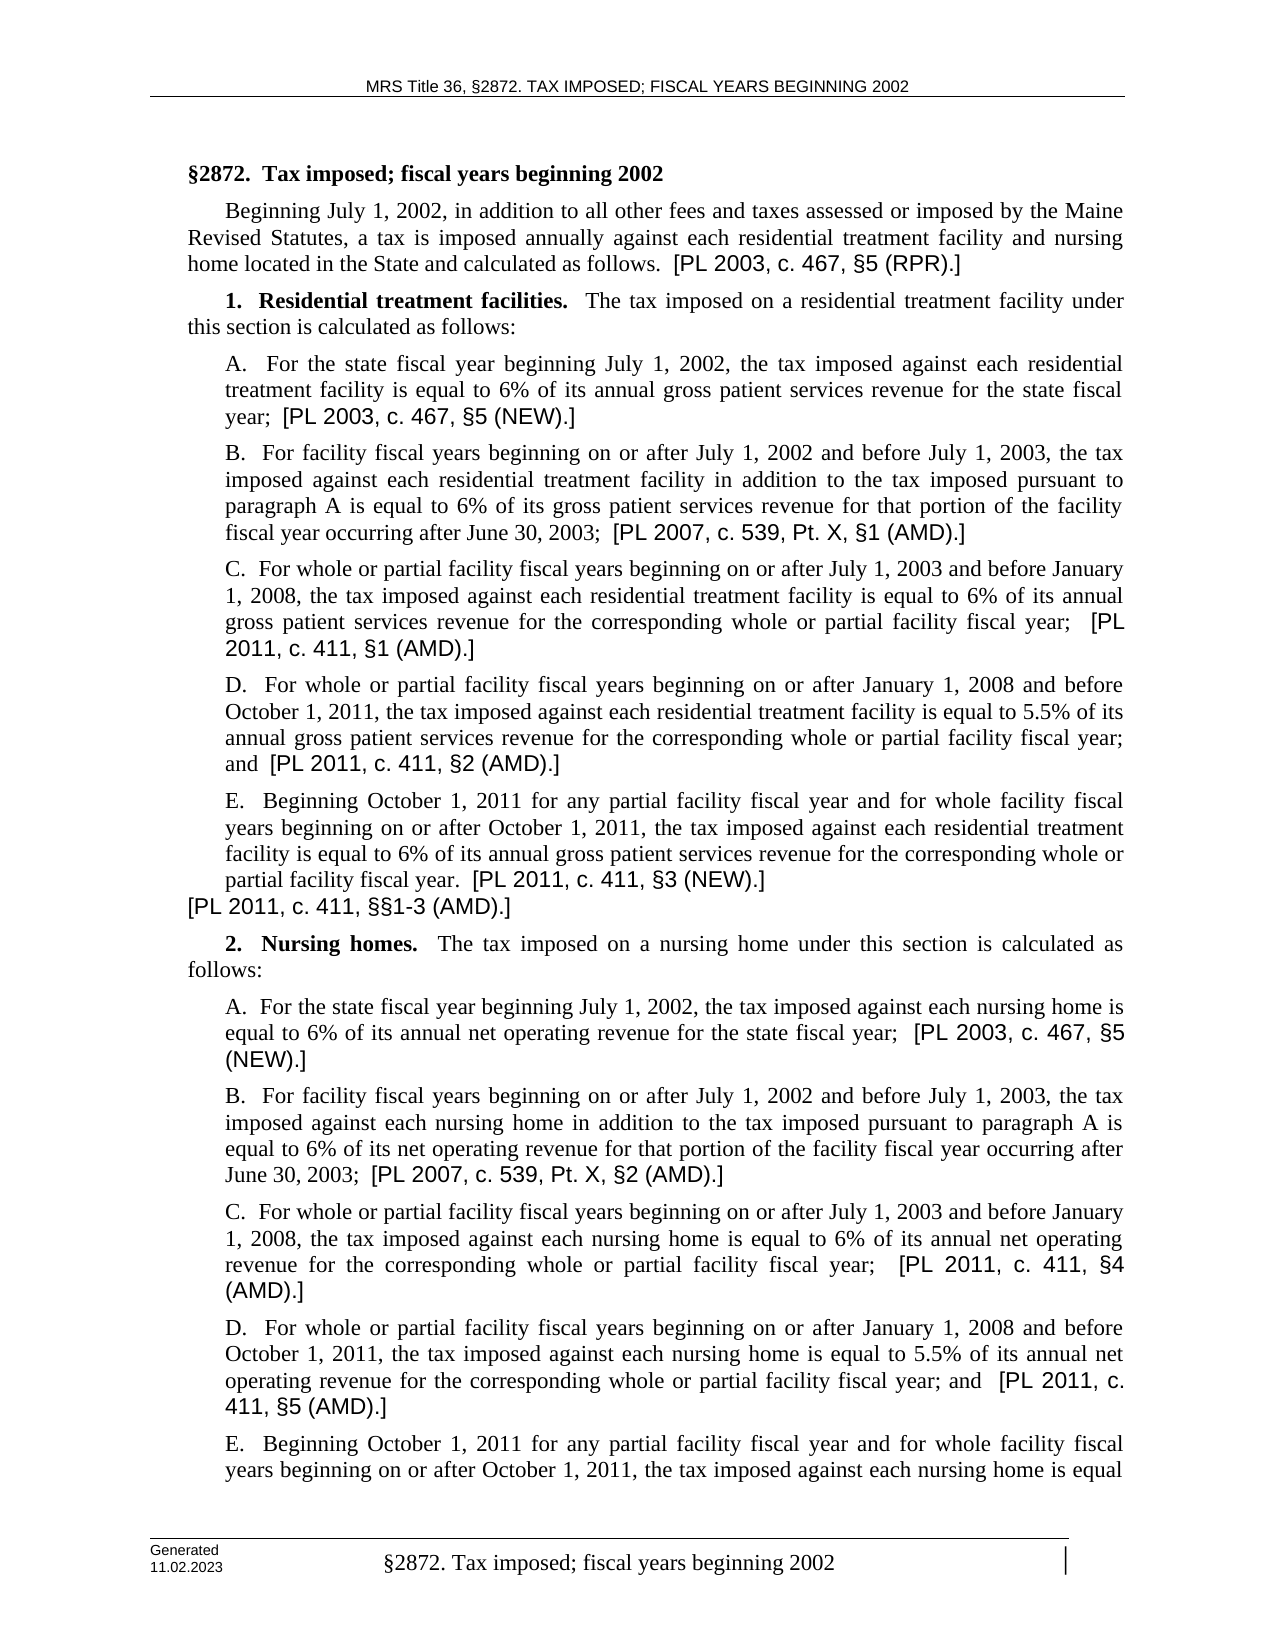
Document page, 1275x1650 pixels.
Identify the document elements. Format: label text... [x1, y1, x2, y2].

text D. For whole or partial facility fiscal years beginning on or after January 1, 2008 and before October 1, 2011, the tax imposed against each nursing home is equal to 5.5% of its annual net operating revenue for the corresponding whole or partial facility fiscal year; and [PL 2011, c. 411, §5 (AMD).] [225, 1314, 1125, 1420]
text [225, 1430, 1125, 1483]
text B. For facility fiscal years beginning on or after July 1, 2002 and before July 1, 2003, the tax imposed against each residential treatment facility in addition to the tax imposed pursuant to paragraph A is equal to 6% of its gross patient services revenue for that portion of the facility fiscal year occurring after June 30, 2003; [PL 2007, c. 539, Pt. X, §1 (AMD).] [225, 439, 1125, 545]
text [PL 2011, c. 411, §§1-3 (AMD).] [187, 893, 1125, 919]
text C. For whole or partial facility fiscal years beginning on or after July 1, 2003 and before January 1, 2008, the tax imposed against each residential treatment facility is equal to 6% of its annual gross patient services revenue for the corresponding whole or partial facility fiscal year; [PL 2011, c. 411, §1 (AMD).] [225, 555, 1125, 661]
text D. For whole or partial facility fiscal years beginning on or after January 1, 2008 and before October 1, 2011, the tax imposed against each residential treatment facility is equal to 5.5% of its annual gross patient services revenue for the corresponding whole or partial facility fiscal year; and [PL 2011, c. 411, §2 (AMD).] [225, 671, 1125, 777]
text E. Beginning October 1, 2011 for any partial facility fiscal year and for whole facility fiscal years beginning on or after October 1, 2011, the tax imposed against each residential treatment facility is equal to 6% of its annual gross patient services revenue for the corresponding whole or partial facility fiscal year. [PL 2011, c. 411, §3 (NEW).] [225, 787, 1125, 893]
text A. For the state fiscal year beginning July 1, 2002, the tax imposed against each nursing home is equal to 6% of its annual net operating revenue for the state fiscal year; [PL 2003, c. 467, §5 (NEW).] [225, 993, 1125, 1072]
text 1. Residential treatment facilities. The tax imposed on a residential treatment facility under this section is calculated as follows: [187, 287, 1125, 339]
text B. For facility fiscal years beginning on or after July 1, 2002 and before July 1, 2003, the tax imposed against each nursing home in addition to the tax imposed pursuant to paragraph A is equal to 6% of its net operating revenue for that portion of the facility fiscal year occurring after June 30, 2003; [PL 2007, c. 539, Pt. X, §2 (AMD).] [225, 1082, 1125, 1188]
text Beginning July 1, 2002, in addition to all other fees and taxes assessed or imposed by the Maine Revised Statutes, a tax is imposed annually against each residential treatment facility and nursing home located in the State and calculated as follows. [PL 2003, c. 467, §5 (RPR).] [187, 197, 1125, 276]
text 2. Nursing homes. The tax imposed on a nursing home under this section is calculated as follows: [187, 929, 1125, 982]
text A. For the state fiscal year beginning July 1, 2002, the tax imposed against each residential treatment facility is equal to 6% of its annual gross patient services revenue for the state fiscal year; [PL 2003, c. 467, §5 (NEW).] [225, 350, 1125, 429]
text C. For whole or partial facility fiscal years beginning on or after July 1, 2003 and before January 1, 2008, the tax imposed against each nursing home is equal to 6% of its annual net operating revenue for the corresponding whole or partial facility fiscal year; [PL 2011, c. 411, §4 (AMD).] [225, 1198, 1125, 1304]
text §2872. Tax imposed; fiscal years beginning 2002 [187, 160, 1125, 187]
